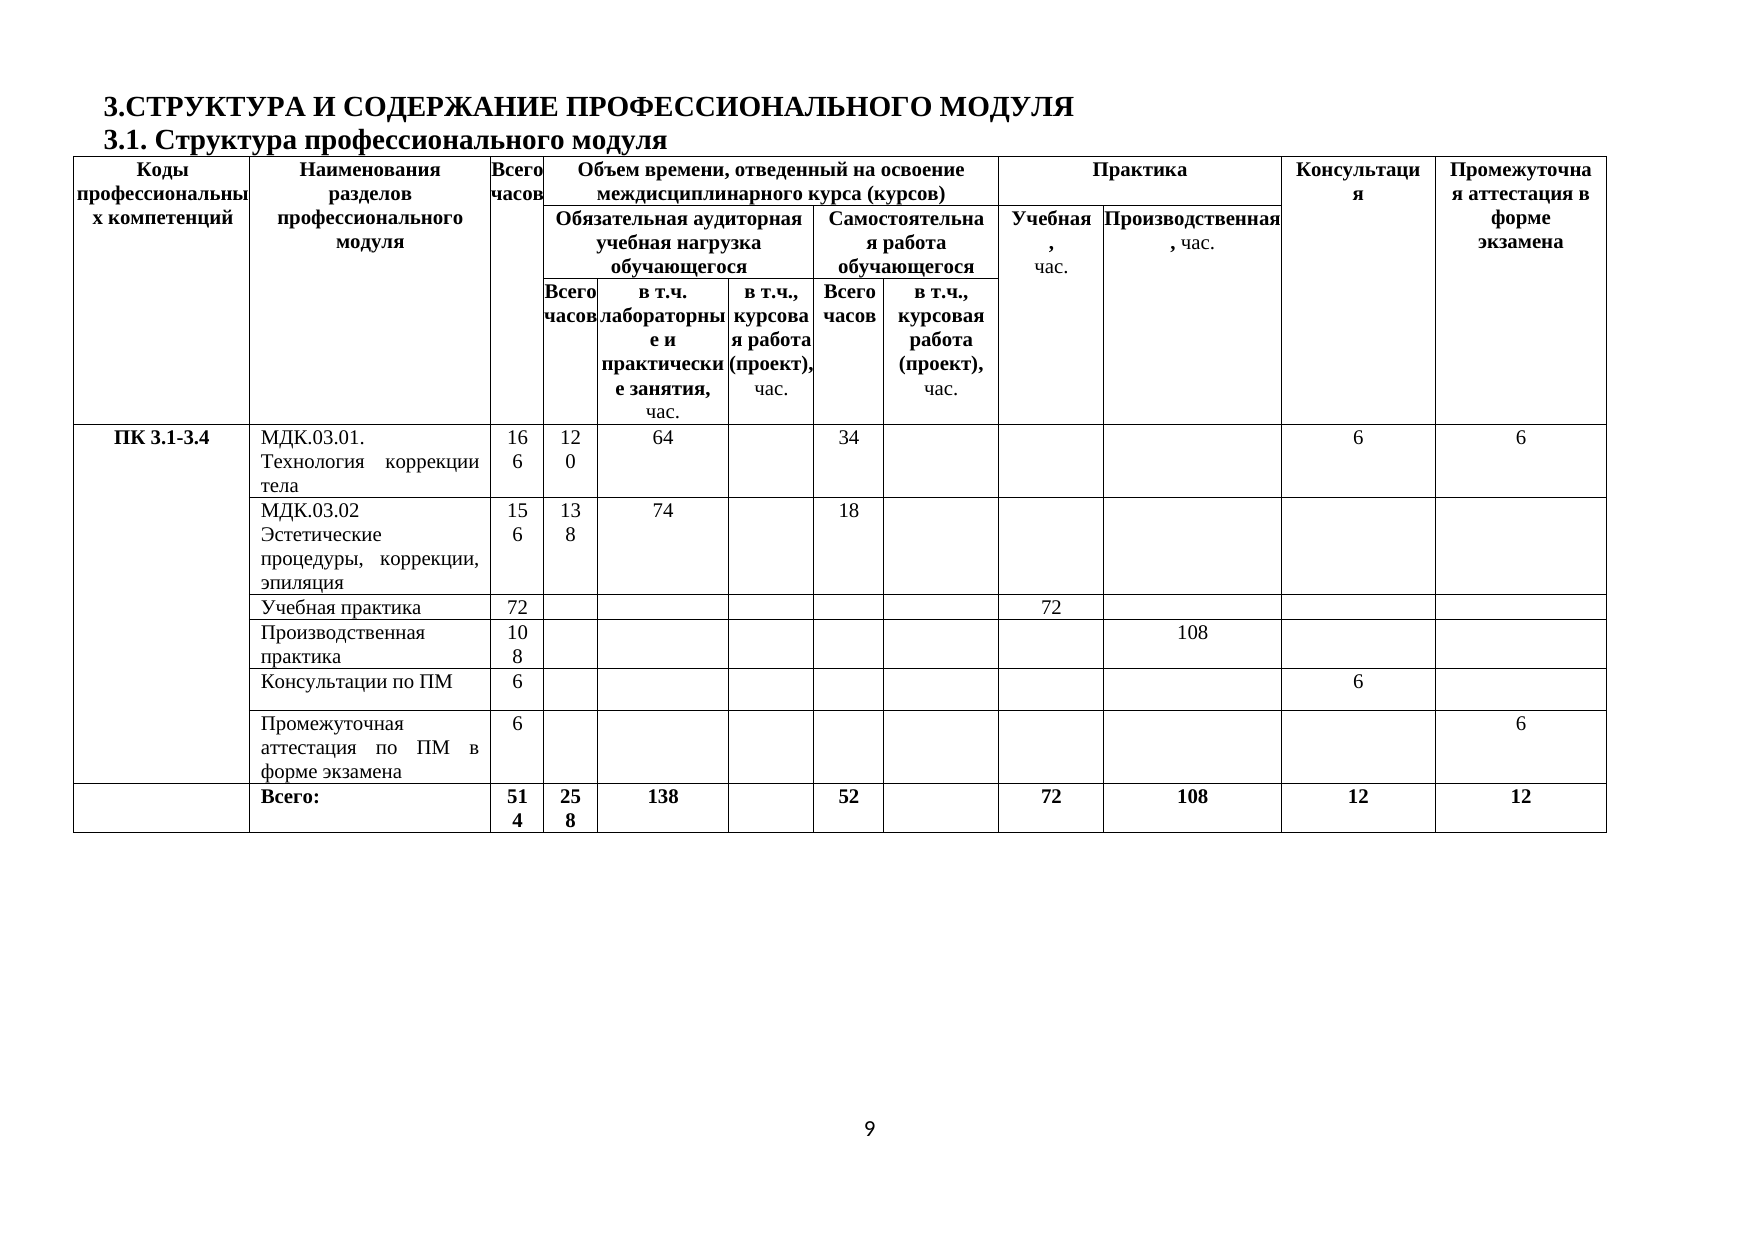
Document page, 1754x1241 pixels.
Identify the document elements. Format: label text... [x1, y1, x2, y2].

table_header Объем времени, отведенный на освоение междисциплинарного курса (курсов) [544, 157, 998, 205]
table_cell [814, 711, 883, 783]
table_cell Учебная практика [250, 595, 490, 619]
table_cell [884, 425, 998, 497]
table_cell [729, 620, 813, 668]
table_cell 514 [491, 784, 543, 832]
table_cell [999, 425, 1103, 497]
table_cell [1436, 595, 1606, 619]
table_cell [884, 784, 998, 832]
table_cell [1104, 711, 1281, 783]
table_cell [884, 595, 998, 619]
table_cell [1104, 595, 1281, 619]
table_cell 156 [491, 498, 543, 594]
table_cell [1282, 620, 1435, 668]
table_cell Всего часов [544, 279, 597, 423]
table_cell Обязательная аудиторная учебная нагрузка обучающегося [544, 206, 813, 278]
table_cell [814, 595, 883, 619]
table_cell 12 [1282, 784, 1435, 832]
table_cell 138 [544, 498, 597, 594]
table_cell 74 [598, 498, 728, 594]
table_cell 64 [598, 425, 728, 497]
table_header Консультация [1282, 157, 1435, 423]
table_cell в т.ч., курсовая работа (проект), час. [729, 279, 813, 423]
table_cell Всего часов [814, 279, 883, 423]
table_cell [1104, 669, 1281, 710]
table_cell 6 [1436, 711, 1606, 783]
table_cell Производственная, час. [1104, 206, 1281, 423]
table_cell [74, 784, 249, 832]
list 3.1. Структура профессионального модуля [103, 122, 1636, 156]
table_cell [999, 711, 1103, 783]
table_cell [1436, 669, 1606, 710]
table_cell 34 [814, 425, 883, 497]
table_cell [884, 711, 998, 783]
table_cell [884, 669, 998, 710]
table_cell 108 [491, 620, 543, 668]
table_cell [544, 669, 597, 710]
table_cell [598, 669, 728, 710]
table_cell 138 [598, 784, 728, 832]
table_cell 6 [1282, 669, 1435, 710]
table_cell [1104, 498, 1281, 594]
table_cell 6 [491, 669, 543, 710]
table_cell Самостоятельная работа обучающегося [814, 206, 998, 278]
table_cell [1282, 498, 1435, 594]
table_cell [729, 425, 813, 497]
table_header Наименования разделов профессионального модуля [250, 157, 490, 423]
table_cell 12 [1436, 784, 1606, 832]
table_cell [544, 711, 597, 783]
table_cell 120 [544, 425, 597, 497]
table_cell Консультации по ПМ [250, 669, 490, 710]
table_cell [884, 620, 998, 668]
table_cell [999, 620, 1103, 668]
table_cell 258 [544, 784, 597, 832]
table_cell [729, 784, 813, 832]
table_header Всего часов [491, 157, 543, 423]
table_header Практика [999, 157, 1281, 205]
table_cell в т.ч., курсовая работа (проект), час. [884, 279, 998, 423]
table_cell [814, 620, 883, 668]
table_cell 72 [999, 784, 1103, 832]
table_cell 108 [1104, 620, 1281, 668]
table_cell [729, 498, 813, 594]
table_cell МДК.03.02 Эстетические процедуры, коррекции, эпиляция [250, 498, 490, 594]
table_cell 166 [491, 425, 543, 497]
table_cell [814, 669, 883, 710]
table_cell [1104, 425, 1281, 497]
table_header Коды профессиональных компетенций [74, 157, 249, 423]
table_cell ПК 3.1-3.4 [74, 425, 249, 783]
list 3.СТРУКТУРА И СОДЕРЖАНИЕ ПРОФЕССИОНАЛЬНОГО МОДУЛЯ [103, 89, 1636, 122]
table_cell 72 [999, 595, 1103, 619]
table_cell [729, 669, 813, 710]
table_cell 108 [1104, 784, 1281, 832]
table_cell [1282, 711, 1435, 783]
table_cell [544, 595, 597, 619]
table_cell [729, 711, 813, 783]
table_cell [1436, 498, 1606, 594]
table_cell 6 [491, 711, 543, 783]
table_cell Учебная, час. [999, 206, 1103, 423]
table_cell 18 [814, 498, 883, 594]
table_cell 52 [814, 784, 883, 832]
table_cell [544, 620, 597, 668]
table_cell [884, 498, 998, 594]
table_cell [999, 498, 1103, 594]
table_cell Всего: [250, 784, 490, 832]
table_cell [598, 620, 728, 668]
table_cell 6 [1282, 425, 1435, 497]
table_cell [1282, 595, 1435, 619]
table_header Промежуточная аттестация в форме экзамена [1436, 157, 1606, 423]
table_cell [1436, 620, 1606, 668]
table_cell [729, 595, 813, 619]
table_cell 72 [491, 595, 543, 619]
table_cell Промежуточная аттестация по ПМ в форме экзамена [250, 711, 490, 783]
table_cell [999, 669, 1103, 710]
table_cell 6 [1436, 425, 1606, 497]
table_cell [598, 595, 728, 619]
table_cell МДК.03.01. Технология коррекции тела [250, 425, 490, 497]
table_cell [598, 711, 728, 783]
table_cell Производственная практика [250, 620, 490, 668]
table_cell в т.ч. лабораторные и практические занятия, час. [598, 279, 728, 423]
